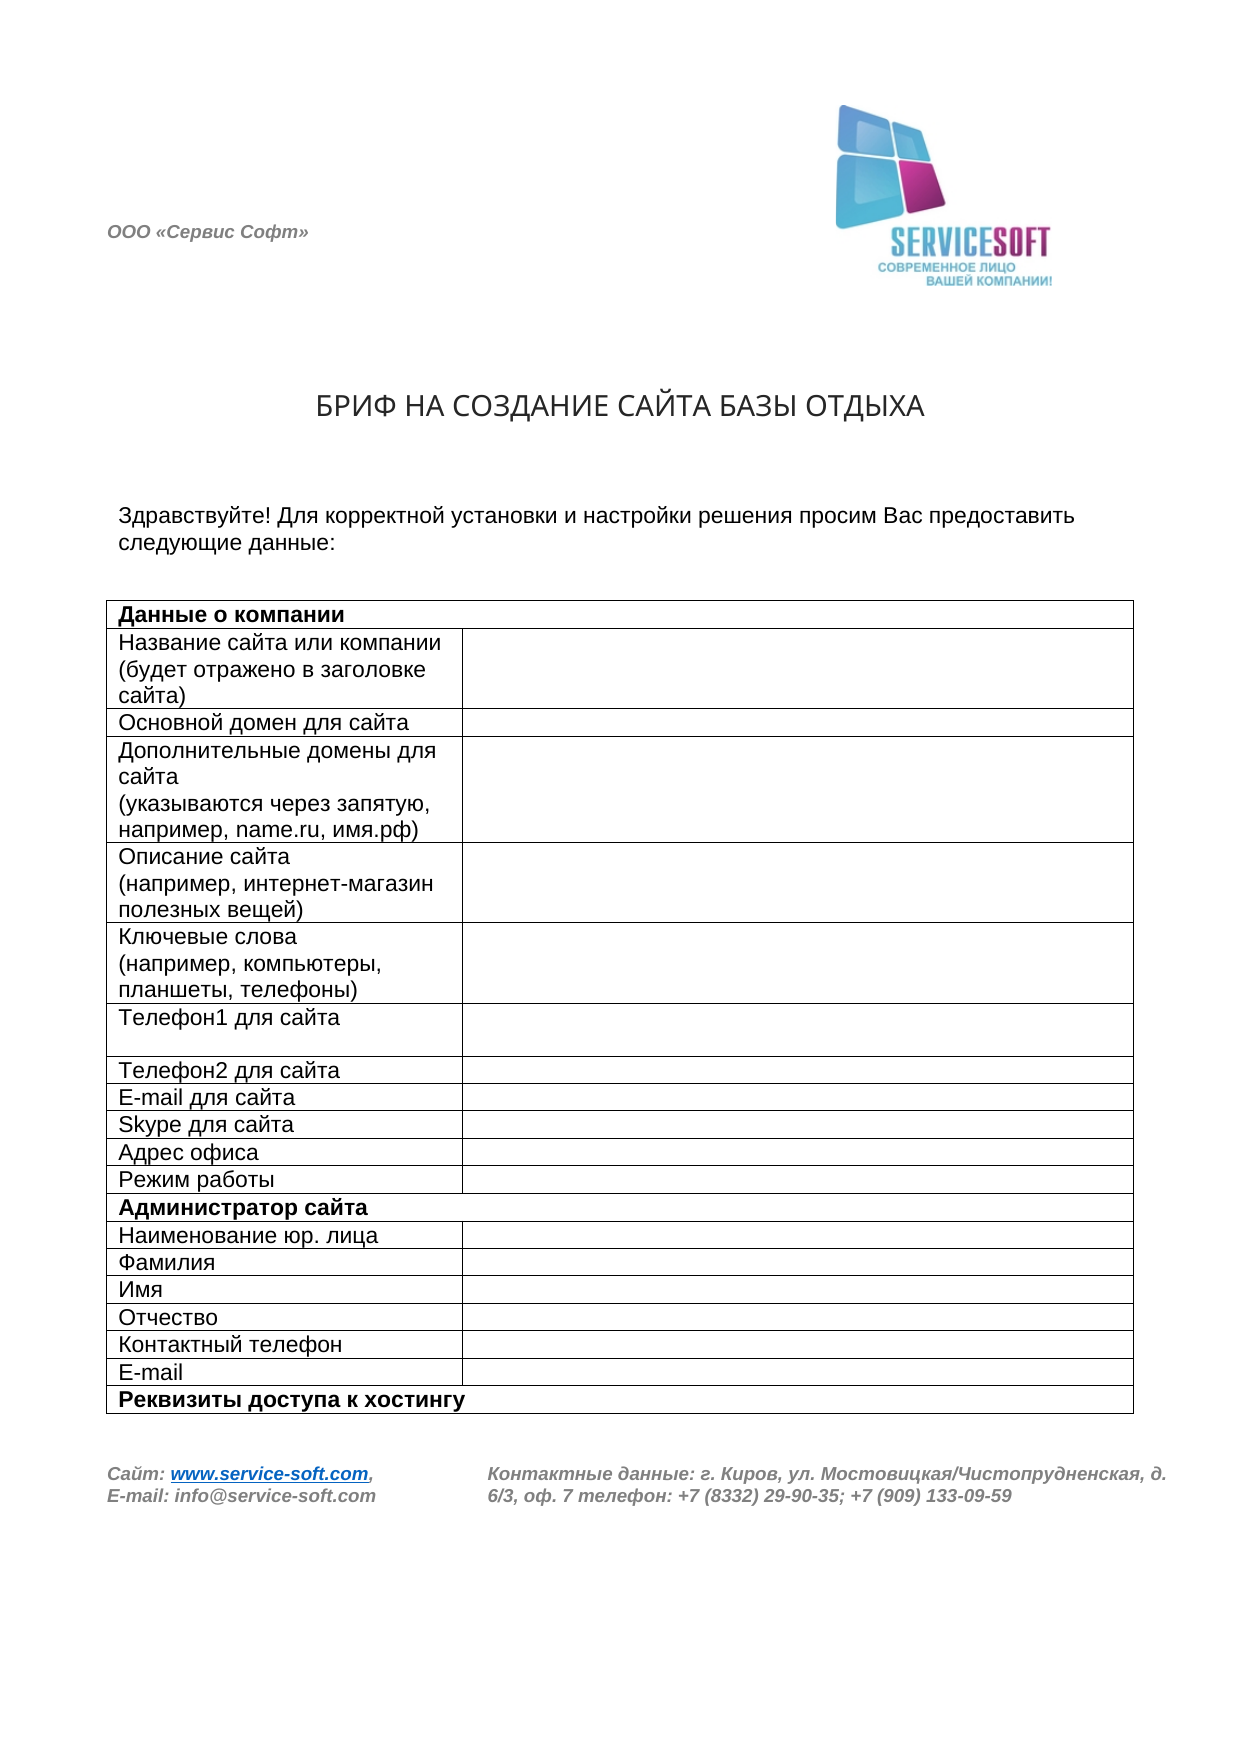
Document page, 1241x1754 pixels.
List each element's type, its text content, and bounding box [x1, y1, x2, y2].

table_cell Ключевые слова (например, компьютеры, планшеты, телефоны) [107, 923, 462, 1002]
table_cell [463, 1139, 1133, 1165]
table_cell [463, 1057, 1133, 1083]
table_cell [463, 1331, 1133, 1358]
table_cell E-mail [107, 1359, 462, 1385]
table_cell Телефон2 для сайта [107, 1057, 462, 1083]
table_cell Дополнительные домены для сайта (указываются через запятую, например, name.ru, имя.рф) [107, 737, 462, 842]
table_header Данные о компании [107, 601, 1133, 628]
table_cell Адрес офиса [107, 1139, 462, 1165]
table_cell [463, 1111, 1133, 1138]
text БРИФ НА СОЗДАНИЕ САЙТА БАЗЫ ОТДЫХА [118, 385, 1122, 425]
table_cell [463, 1359, 1133, 1385]
table_cell Отчество [107, 1304, 462, 1330]
table_cell Режим работы [107, 1166, 462, 1192]
table_cell Наименование юр. лица [107, 1222, 462, 1248]
table_cell Администратор сайта [107, 1194, 1133, 1221]
table_cell E-mail для сайта [107, 1084, 462, 1110]
table_cell [463, 1166, 1133, 1192]
table_cell [463, 737, 1133, 842]
table_cell Имя [107, 1276, 462, 1303]
table_cell Реквизиты доступа к хостингу [107, 1386, 1133, 1413]
table_cell Описание сайта (например, интернет-магазин полезных вещей) [107, 843, 462, 922]
table_cell Фамилия [107, 1249, 462, 1275]
table_cell Телефон1 для сайта [107, 1004, 462, 1056]
table_cell Skype для сайта [107, 1111, 462, 1138]
text Здравствуйте! Для корректной установки и настройки решения просим Вас предоставить следующие данные: [118, 502, 1122, 555]
table_cell [463, 709, 1133, 736]
picture [835, 105, 1052, 286]
table_cell Название сайта или компании (будет отражено в заголовке сайта) [107, 629, 462, 708]
table_cell [463, 843, 1133, 922]
table_cell [463, 1084, 1133, 1110]
table_cell [463, 923, 1133, 1002]
table_cell [463, 1304, 1133, 1330]
table_cell [463, 1276, 1133, 1303]
table_cell [463, 1004, 1133, 1056]
table_cell Основной домен для сайта [107, 709, 462, 736]
table_cell Контактный телефон [107, 1331, 462, 1358]
table_cell [463, 1249, 1133, 1275]
table_cell [463, 1222, 1133, 1248]
table_cell [463, 629, 1133, 708]
